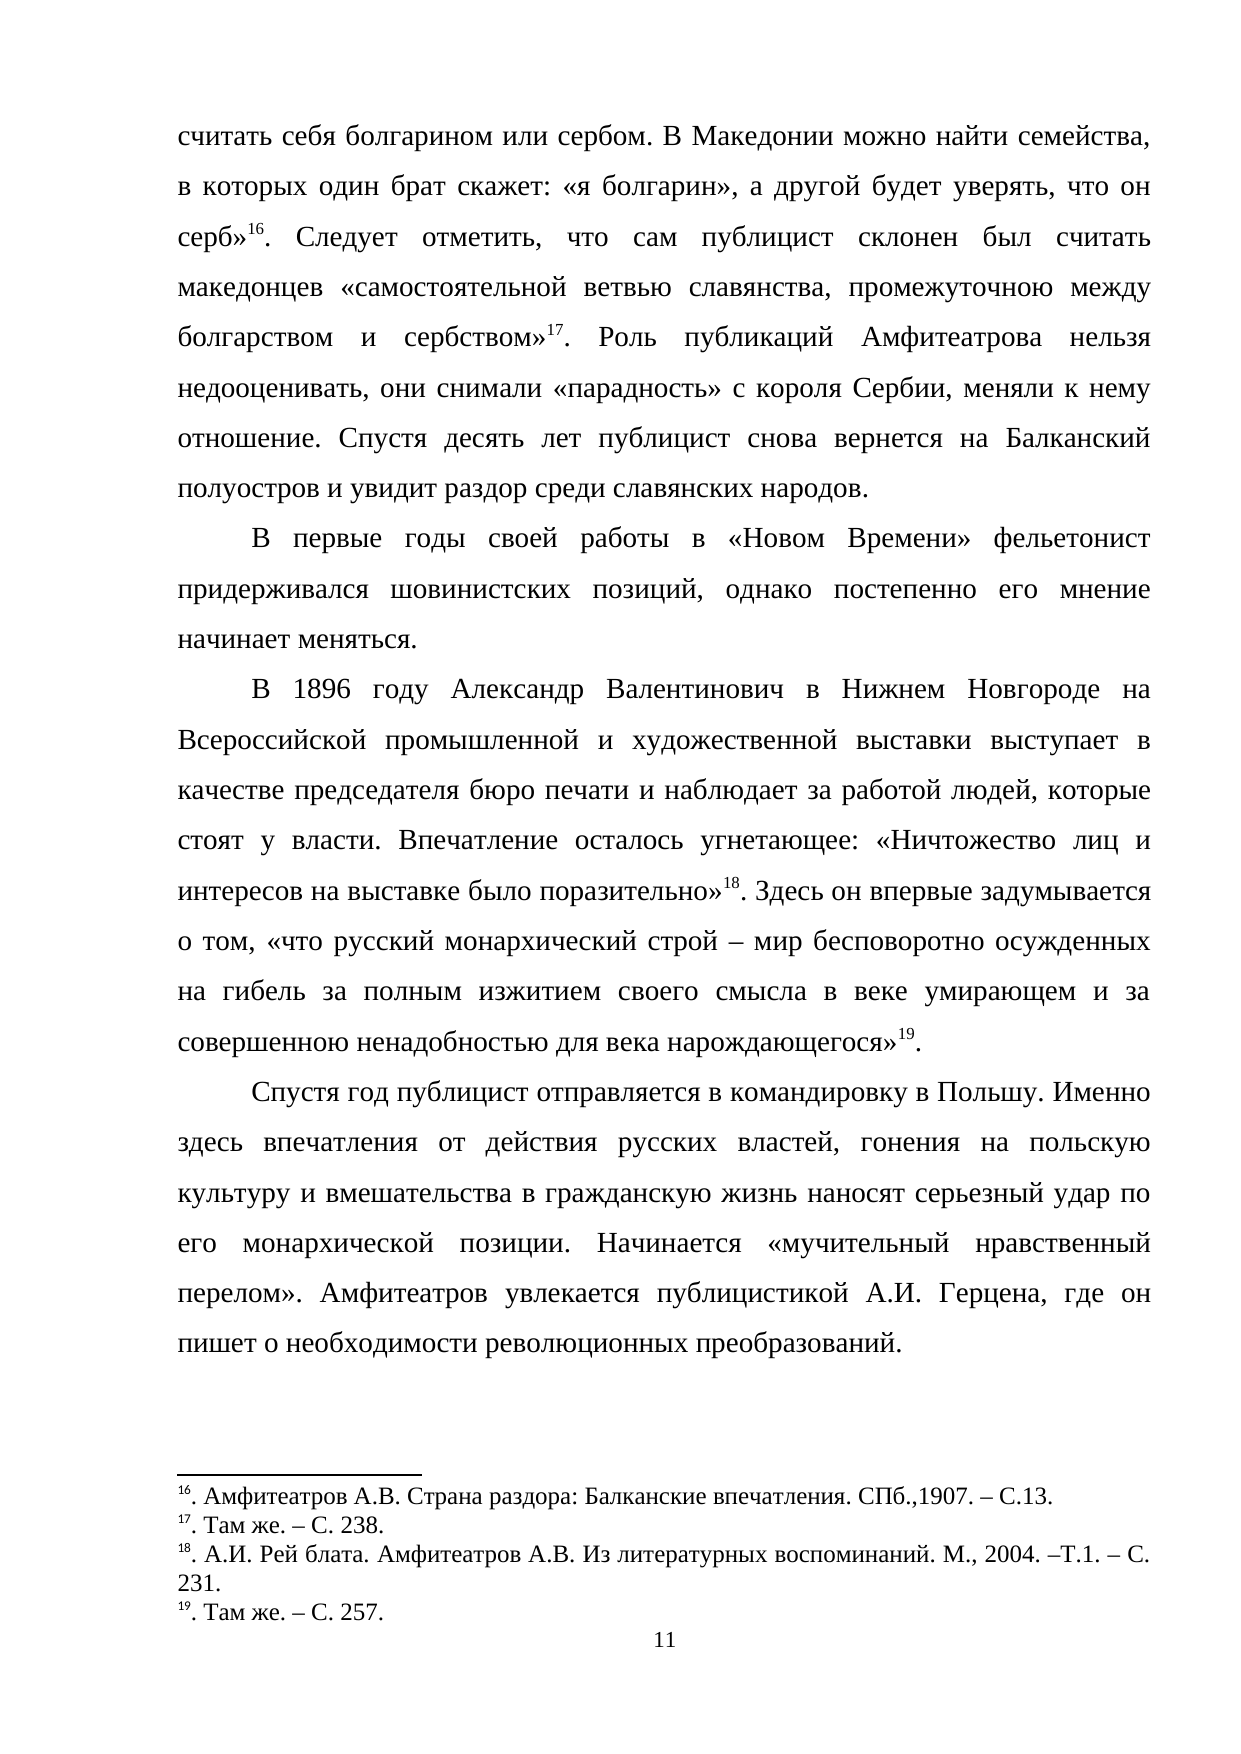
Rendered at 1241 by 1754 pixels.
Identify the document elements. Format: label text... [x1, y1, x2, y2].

text В 1896 году Александр Валентинович в Нижнем Новгороде на Всероссийской промышленной и художественной выставки выступает в качестве председателя бюро печати и наблюдает за работой людей, которые стоят у власти. Впечатление осталось угнетающее: «Ничтожество лиц и интересов на выставке было поразительно». Здесь он впервые задумывается о том, «что русский монархический строй – мир бесповоротно осужденных на гибель за полным изжитием своего смысла в веке умирающем и за совершенною ненадобностью для века нарождающегося». [177, 672, 1152, 1057]
text Спустя год публицист отправляется в командировку в Польшу. Именно здесь впечатления от действия русских властей, гонения на польскую культуру и вмешательства в гражданскую жизнь наносят серьезный удар по его монархической позиции. Начинается «мучительный нравственный перелом». Амфитеатров увлекается публицистикой А.И. Герцена, где он пишет о необходимости революционных преобразований. [177, 1074, 1152, 1359]
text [177, 118, 1152, 504]
text В первые годы своей работы в «Новом Времени» фельетонист придерживался шовинистских позиций, однако постепенно его мнение начинает меняться. [177, 521, 1152, 655]
